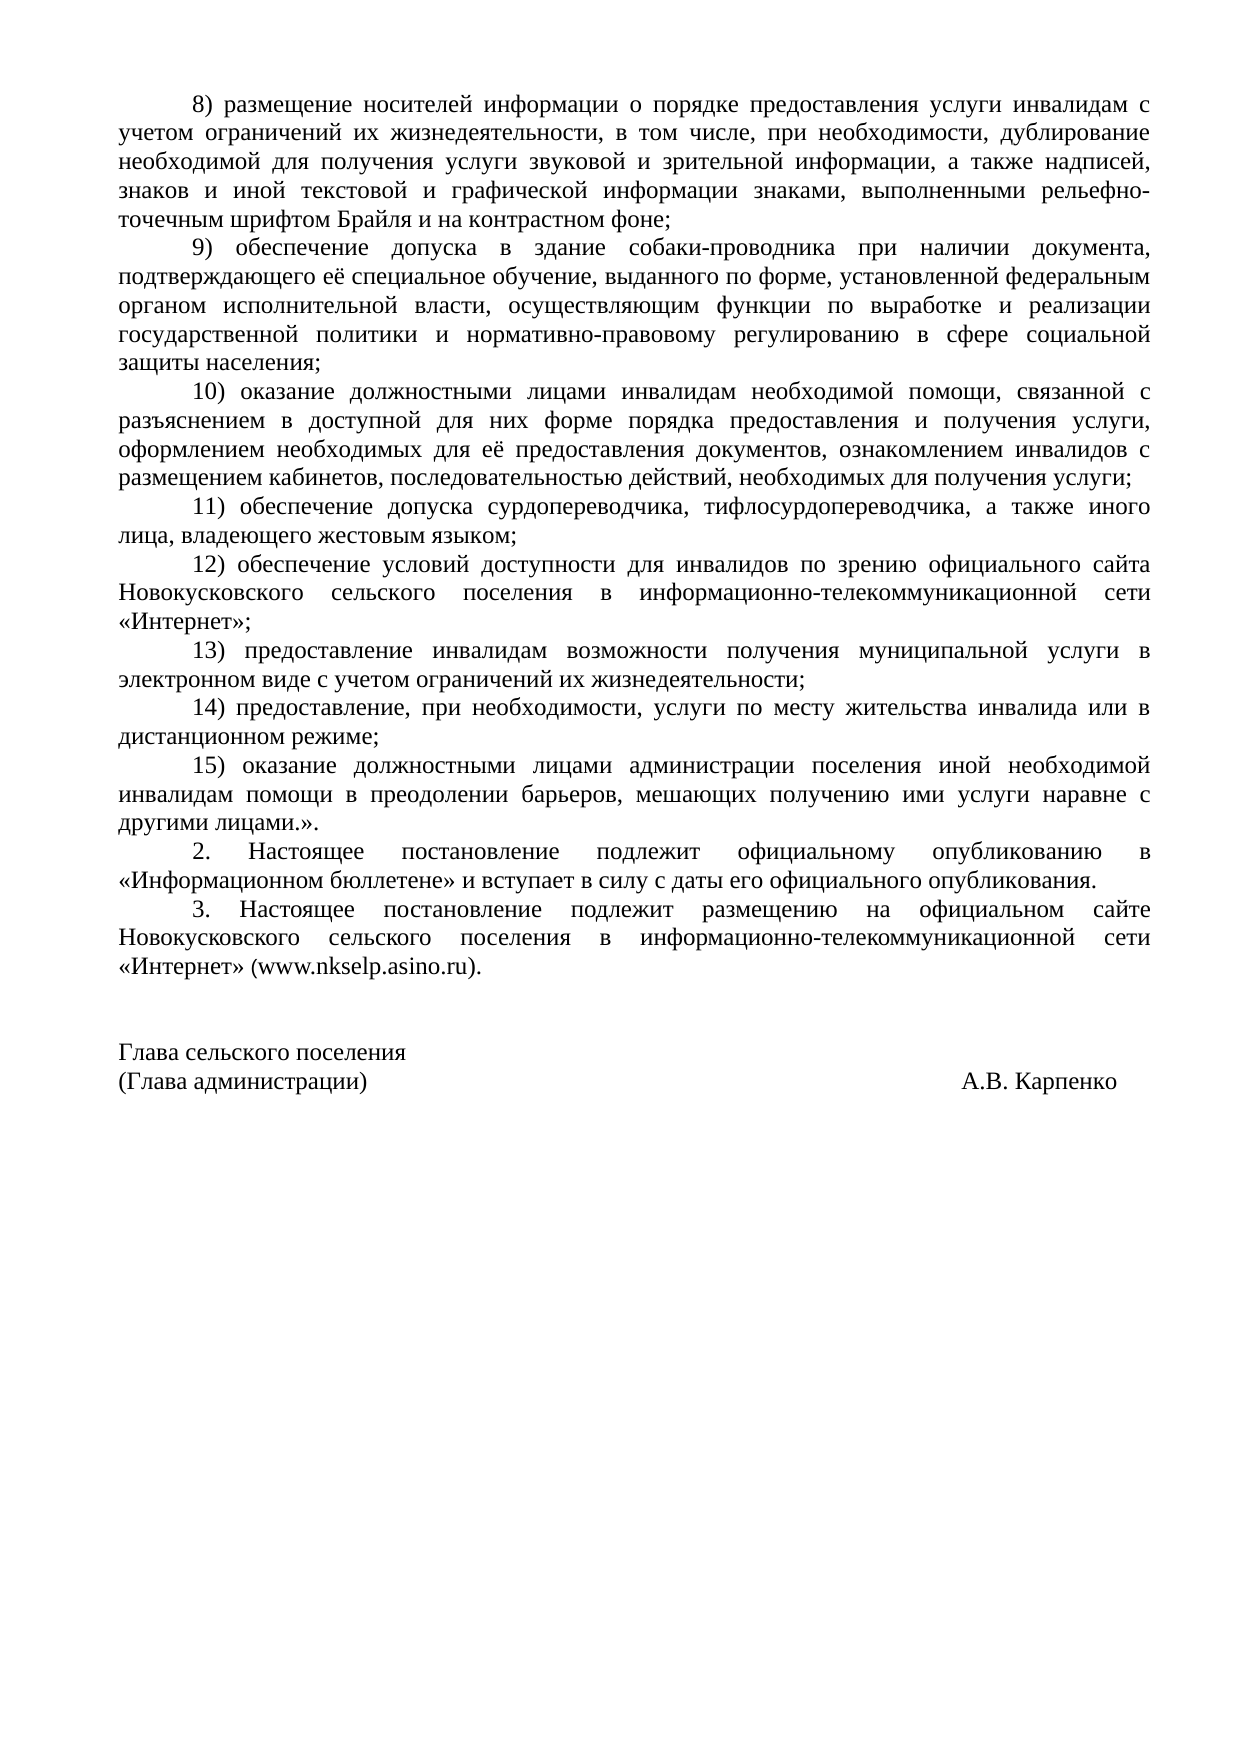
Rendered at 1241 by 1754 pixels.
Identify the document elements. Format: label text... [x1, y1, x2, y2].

text (Глава администрации) А.В. Карпенко [118, 1066, 1152, 1095]
text 9) обеспечение допуска в здание собаки-проводника при наличии документа, подтверждающего её специальное обучение, выданного по форме, установленной федеральным органом исполнительной власти, осуществляющим функции по выработке и реализации государственной политики и нормативно-правовому регулированию в сфере социальной защиты населения; [118, 232, 1152, 376]
text Глава сельского поселения [118, 1037, 1152, 1066]
text 10) оказание должностными лицами инвалидам необходимой помощи, связанной с разъяснением в доступной для них форме порядка предоставления и получения услуги, оформлением необходимых для её предоставления документов, ознакомлением инвалидов с размещением кабинетов, последовательностью действий, необходимых для получения услуги; [118, 376, 1152, 491]
text 12) обеспечение условий доступности для инвалидов по зрению официального сайта Новокусковского сельского поселения в информационно-телекоммуникационной сети «Интернет»; [118, 549, 1152, 635]
text 14) предоставление, при необходимости, услуги по месту жительства инвалида или в дистанционном режиме; [118, 692, 1152, 750]
text 11) обеспечение допуска сурдопереводчика, тифлосурдопереводчика, а также иного лица, владеющего жестовым языком; [118, 491, 1152, 549]
text 2. Настоящее постановление подлежит официальному опубликованию в «Информационном бюллетене» и вступает в силу с даты его официального опубликования. [118, 836, 1152, 894]
text 3. Настоящее постановление подлежит размещению на официальном сайте Новокусковского сельского поселения в информационно-телекоммуникационной сети «Интернет» (www.nkselp.asino.ru). [118, 894, 1152, 980]
text 13) предоставление инвалидам возможности получения муниципальной услуги в электронном виде с учетом ограничений их жизнедеятельности; [118, 635, 1152, 692]
text 8) размещение носителей информации о порядке предоставления услуги инвалидам с учетом ограничений их жизнедеятельности, в том числе, при необходимости, дублирование необходимой для получения услуги звуковой и зрительной информации, а также надписей, знаков и иной текстовой и графической информации знаками, выполненными рельефно-точечным шрифтом Брайля и на контрастном фоне; [118, 89, 1152, 232]
text 15) оказание должностными лицами администрации поселения иной необходимой инвалидам помощи в преодолении барьеров, мешающих получению ими услуги наравне с другими лицами.». [118, 750, 1152, 836]
